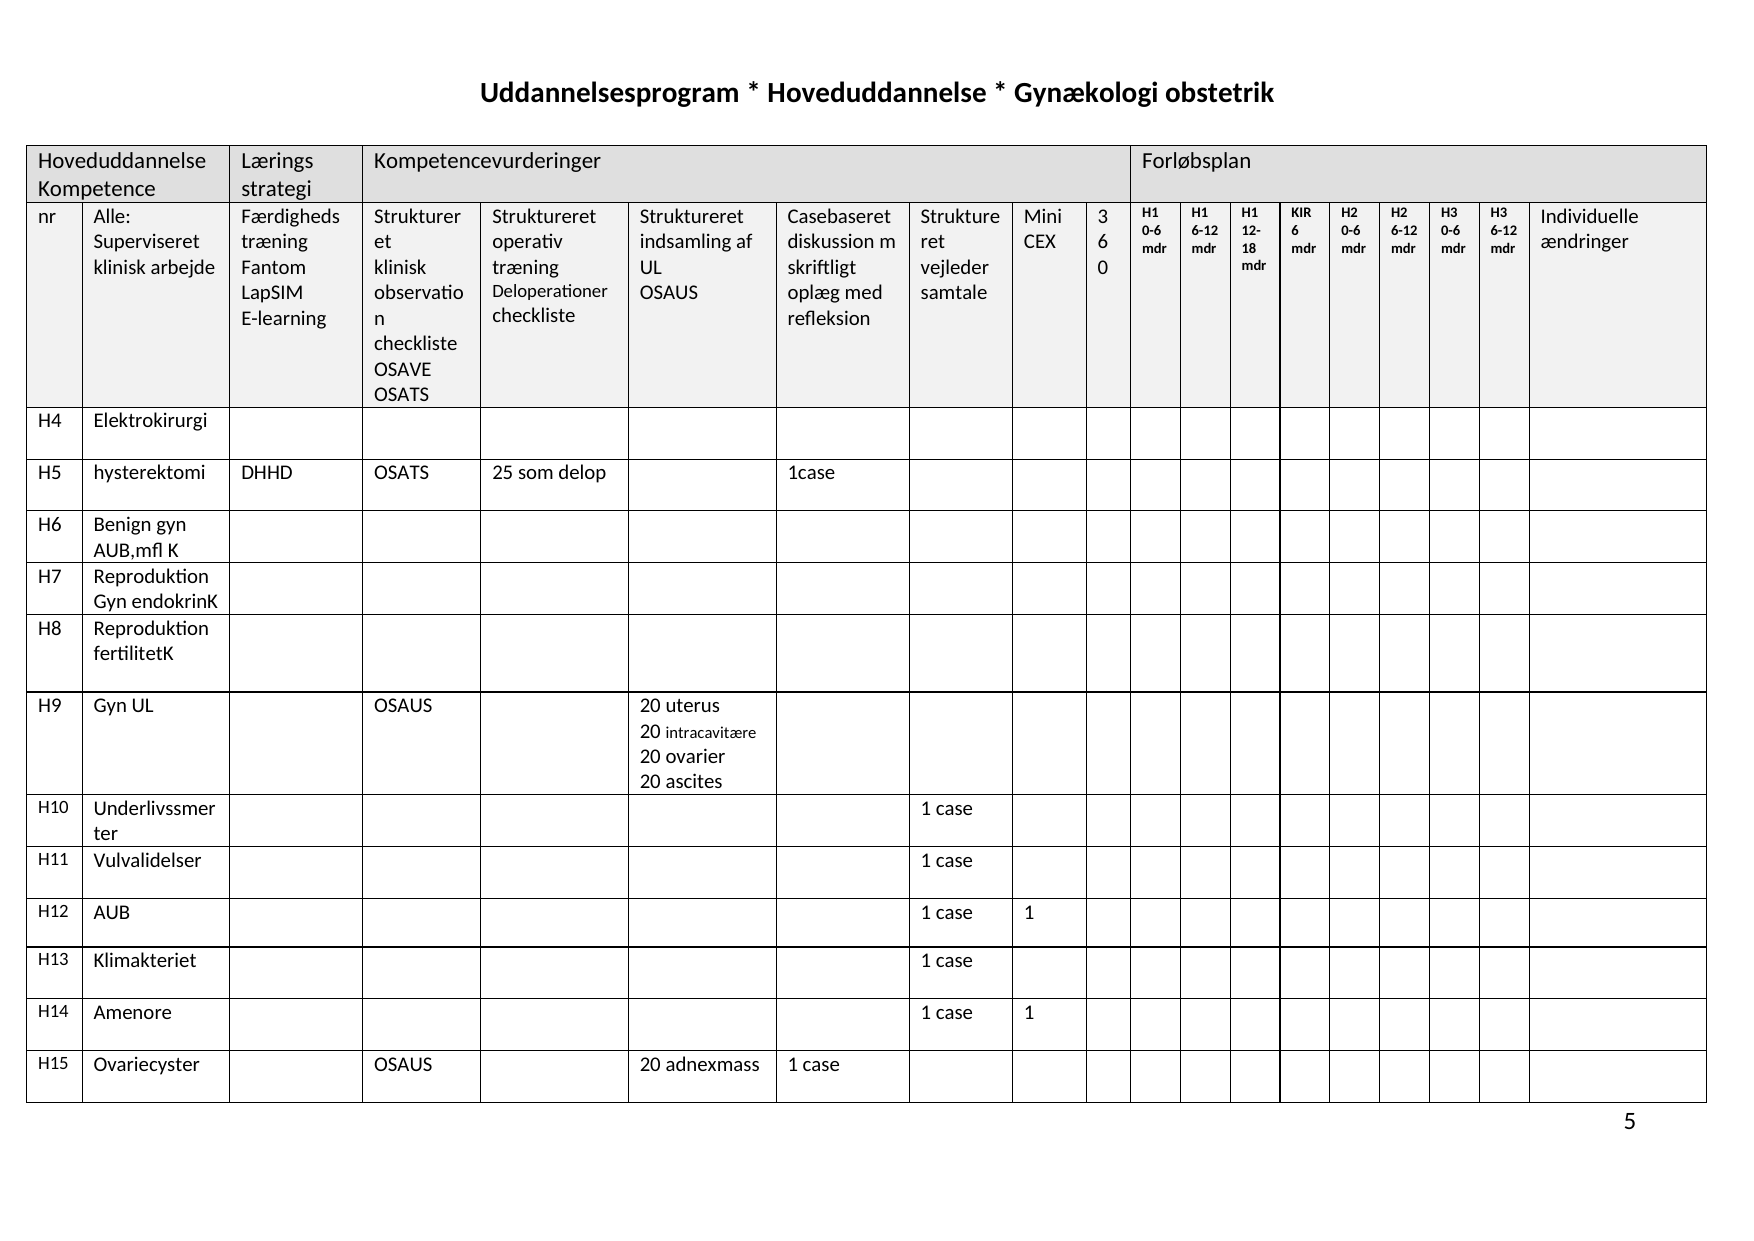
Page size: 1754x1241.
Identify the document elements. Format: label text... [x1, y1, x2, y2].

table_cell [1330, 899, 1379, 946]
table_cell [910, 693, 1012, 794]
table_cell Klimakteriet [83, 948, 229, 998]
table_cell [1480, 795, 1529, 846]
table_cell [1430, 693, 1479, 794]
table_cell [1231, 1051, 1279, 1102]
table_cell [1330, 948, 1379, 998]
table_cell [1231, 847, 1279, 898]
table_cell 1 [1013, 999, 1086, 1050]
table_cell H2 6-12 mdr [1380, 203, 1429, 407]
table_cell [1380, 1051, 1429, 1102]
table_cell [1530, 999, 1706, 1050]
table_cell [230, 999, 362, 1050]
table_cell [1330, 460, 1379, 510]
table_cell [481, 899, 628, 946]
table_cell H14 [27, 999, 82, 1050]
table_cell [230, 615, 362, 691]
table_cell [1480, 460, 1529, 510]
table_cell [1480, 899, 1529, 946]
table_cell [1330, 999, 1379, 1050]
table_cell [1013, 795, 1086, 846]
table_cell [629, 948, 776, 998]
table_cell [1281, 847, 1329, 898]
table_cell H3 6-12 mdr [1480, 203, 1529, 407]
table_cell [1131, 408, 1180, 458]
table_cell [1530, 511, 1706, 562]
table_cell [1430, 1051, 1479, 1102]
table_cell [629, 408, 776, 458]
table_cell [1330, 563, 1379, 614]
table_cell [1281, 511, 1329, 562]
table_cell [363, 615, 480, 691]
table_cell 1 case [910, 948, 1012, 998]
table_cell [629, 899, 776, 946]
table_cell [1380, 563, 1429, 614]
table_cell [1181, 460, 1230, 510]
table_cell [777, 795, 909, 846]
table_cell [230, 563, 362, 614]
table_cell [777, 899, 909, 946]
table_cell Struktureret indsamling af UL OSAUS [629, 203, 776, 407]
table_cell [1530, 795, 1706, 846]
table_cell [1087, 511, 1130, 562]
table_cell Struktureret klinisk observation checkliste OSAVE OSATS [363, 203, 480, 407]
table_cell [481, 999, 628, 1050]
table_cell [1231, 948, 1279, 998]
table_cell Alle: Superviseret klinisk arbejde [83, 203, 229, 407]
table_cell [1530, 615, 1706, 691]
table_cell [1013, 615, 1086, 691]
table_cell Reproduktion fertilitetK [83, 615, 229, 691]
table_cell Mini CEX [1013, 203, 1086, 407]
table_cell [1430, 899, 1479, 946]
table_cell [1480, 1051, 1529, 1102]
table_cell [1330, 1051, 1379, 1102]
table_cell [1181, 795, 1230, 846]
table_cell Vulvalidelser [83, 847, 229, 898]
table_cell [1181, 899, 1230, 946]
table_cell [1480, 408, 1529, 458]
table_cell 1case [777, 460, 909, 510]
table_cell [481, 563, 628, 614]
table_cell [481, 795, 628, 846]
table_cell [363, 847, 480, 898]
table_cell [1380, 460, 1429, 510]
table_cell OSAUS [363, 1051, 480, 1102]
table_cell [1480, 847, 1529, 898]
table_cell [363, 948, 480, 998]
table_cell [910, 408, 1012, 458]
table_cell [1087, 948, 1130, 998]
table_cell [777, 693, 909, 794]
table_cell [1430, 511, 1479, 562]
table_cell [629, 615, 776, 691]
table_header Kompetencevurderinger [363, 146, 1130, 202]
table_cell H3 0-6 mdr [1430, 203, 1479, 407]
table_cell [1131, 847, 1180, 898]
table_cell [1181, 1051, 1230, 1102]
table_cell hysterektomi [83, 460, 229, 510]
table_cell [1530, 847, 1706, 898]
table_cell [1231, 408, 1279, 458]
table_cell [1530, 460, 1706, 510]
table_cell Færdigheds træning Fantom LapSIM E-learning [230, 203, 362, 407]
table_cell 20 adnexmass [629, 1051, 776, 1102]
table_cell [481, 511, 628, 562]
table_cell [777, 511, 909, 562]
table_cell [1181, 948, 1230, 998]
table_cell [1131, 795, 1180, 846]
table_cell Casebaseret diskussion m skriftligt oplæg med refleksion [777, 203, 909, 407]
table_cell [1330, 693, 1379, 794]
table_cell [1231, 563, 1279, 614]
table_cell H5 [27, 460, 82, 510]
table_cell [1013, 948, 1086, 998]
table_cell [1330, 511, 1379, 562]
table_cell H1 0-6 mdr [1131, 203, 1180, 407]
table_cell [1430, 615, 1479, 691]
table_cell [910, 615, 1012, 691]
table_cell AUB [83, 899, 229, 946]
table_cell [777, 999, 909, 1050]
table_cell [1380, 615, 1429, 691]
table_cell [629, 999, 776, 1050]
table_cell [1013, 693, 1086, 794]
table_cell [629, 795, 776, 846]
table_header Forløbsplan [1131, 146, 1706, 202]
table_cell Struktureret operativ træning Deloperationer checkliste [481, 203, 628, 407]
table_cell H10 [27, 795, 82, 846]
table_cell H8 [27, 615, 82, 691]
table_header Lærings strategi [230, 146, 362, 202]
table_cell [1380, 847, 1429, 898]
table_cell [777, 563, 909, 614]
table_cell [1231, 693, 1279, 794]
table_cell H7 [27, 563, 82, 614]
table_cell [777, 408, 909, 458]
table_cell 3 6 0 [1087, 203, 1130, 407]
table_cell [1131, 899, 1180, 946]
table_cell Ovariecyster [83, 1051, 229, 1102]
table_cell [1380, 795, 1429, 846]
table_cell [1013, 511, 1086, 562]
table_cell [1181, 999, 1230, 1050]
table_cell 20 uterus 20 intracavitære 20 ovarier 20 ascites [629, 693, 776, 794]
table_cell [1330, 795, 1379, 846]
table_cell [1281, 999, 1329, 1050]
table_cell [230, 795, 362, 846]
table_cell [230, 847, 362, 898]
table_cell [230, 693, 362, 794]
table_cell [1380, 999, 1429, 1050]
table_cell [1530, 693, 1706, 794]
table_cell OSAUS [363, 693, 480, 794]
table_cell [1480, 511, 1529, 562]
table_cell [230, 408, 362, 458]
table_cell [1281, 408, 1329, 458]
table_cell 1 case [910, 847, 1012, 898]
table_cell 1 case [777, 1051, 909, 1102]
table_cell [1013, 563, 1086, 614]
table_cell [1530, 899, 1706, 946]
table_cell [1480, 693, 1529, 794]
table_cell [1181, 693, 1230, 794]
table_cell 25 som delop [481, 460, 628, 510]
table_cell [1330, 408, 1379, 458]
table_cell [1181, 615, 1230, 691]
table_cell [1281, 563, 1329, 614]
table_cell [481, 847, 628, 898]
table_cell [230, 1051, 362, 1102]
table_cell [910, 511, 1012, 562]
table_cell Elektrokirurgi [83, 408, 229, 458]
table_cell [1530, 1051, 1706, 1102]
table_cell OSATS [363, 460, 480, 510]
table_cell [1530, 563, 1706, 614]
table_cell [1131, 948, 1180, 998]
table_cell 1 [1013, 899, 1086, 946]
table_cell [1281, 693, 1329, 794]
table_cell [1480, 615, 1529, 691]
table_cell 1 case [910, 999, 1012, 1050]
table_cell [363, 408, 480, 458]
table_cell H6 [27, 511, 82, 562]
table_cell [1380, 899, 1429, 946]
table_cell [910, 1051, 1012, 1102]
table_cell [1380, 511, 1429, 562]
table_cell [1530, 948, 1706, 998]
table_cell H4 [27, 408, 82, 458]
table_cell [1281, 460, 1329, 510]
table_cell [1380, 408, 1429, 458]
table_cell [1181, 511, 1230, 562]
table_cell [1131, 693, 1180, 794]
table_cell [1231, 999, 1279, 1050]
table_cell [1480, 563, 1529, 614]
table_cell [1281, 795, 1329, 846]
table_cell [1231, 511, 1279, 562]
table_cell [1430, 408, 1479, 458]
table_cell [1480, 999, 1529, 1050]
table_cell [1330, 615, 1379, 691]
table_cell [230, 899, 362, 946]
table_cell Underlivssmerter [83, 795, 229, 846]
table_cell [363, 795, 480, 846]
table_cell Reproduktion Gyn endokrinK [83, 563, 229, 614]
table_cell [1087, 408, 1130, 458]
table_cell [1087, 615, 1130, 691]
table_cell [1013, 1051, 1086, 1102]
table_cell [1181, 563, 1230, 614]
table_cell [481, 1051, 628, 1102]
table_cell Gyn UL [83, 693, 229, 794]
table_cell [1430, 999, 1479, 1050]
table_cell Struktureret vejleder samtale [910, 203, 1012, 407]
table_cell [1231, 615, 1279, 691]
table_cell [1330, 847, 1379, 898]
table_cell [1087, 563, 1130, 614]
table_cell 1 case [910, 899, 1012, 946]
table_cell [230, 948, 362, 998]
table_cell H1 12-18 mdr [1231, 203, 1279, 407]
table_cell [1087, 899, 1130, 946]
table_cell [1430, 847, 1479, 898]
table_cell H11 [27, 847, 82, 898]
table_cell [363, 511, 480, 562]
table_cell [1131, 563, 1180, 614]
table_cell [481, 408, 628, 458]
table_cell [1231, 460, 1279, 510]
table_cell H9 [27, 693, 82, 794]
table_cell [1380, 693, 1429, 794]
table_cell [1131, 615, 1180, 691]
table_cell [1281, 1051, 1329, 1102]
table_cell 1 case [910, 795, 1012, 846]
table_cell [629, 511, 776, 562]
table_cell [629, 563, 776, 614]
table_cell [1181, 408, 1230, 458]
table_cell [1087, 693, 1130, 794]
table_cell [629, 847, 776, 898]
table_cell [1131, 511, 1180, 562]
table_cell H2 0-6 mdr [1330, 203, 1379, 407]
table_cell [1430, 948, 1479, 998]
table_cell [1131, 460, 1180, 510]
table_cell [1013, 408, 1086, 458]
table_cell [1231, 899, 1279, 946]
table_cell [481, 948, 628, 998]
table_cell [1013, 460, 1086, 510]
table_cell [777, 847, 909, 898]
table_cell [1087, 999, 1130, 1050]
table_cell [1231, 795, 1279, 846]
table_cell [1013, 847, 1086, 898]
table_cell DHHD [230, 460, 362, 510]
table_cell [1530, 408, 1706, 458]
table_cell [629, 460, 776, 510]
table_cell [1380, 948, 1429, 998]
table_cell Amenore [83, 999, 229, 1050]
table_cell [1430, 795, 1479, 846]
table_cell [1430, 563, 1479, 614]
table_cell H15 [27, 1051, 82, 1102]
table_cell Benign gyn AUB,mfl K [83, 511, 229, 562]
table_cell [481, 615, 628, 691]
table_cell [1181, 847, 1230, 898]
table_cell [910, 460, 1012, 510]
table_cell [1131, 1051, 1180, 1102]
table_cell [363, 899, 480, 946]
table_cell [230, 511, 362, 562]
table_cell [363, 999, 480, 1050]
table_cell [1281, 615, 1329, 691]
table_cell H12 [27, 899, 82, 946]
table_cell KIR 6 mdr [1281, 203, 1329, 407]
table_cell [363, 563, 480, 614]
table_cell [1087, 795, 1130, 846]
table_cell [1281, 948, 1329, 998]
table_cell [481, 693, 628, 794]
table_cell [1480, 948, 1529, 998]
table_header Hoveduddannelse Kompetence [27, 146, 229, 202]
table_cell Individuelle ændringer [1530, 203, 1706, 407]
table_cell [1087, 847, 1130, 898]
table_cell [1430, 460, 1479, 510]
table_cell nr [27, 203, 82, 407]
table_cell [1131, 999, 1180, 1050]
table_cell [1087, 460, 1130, 510]
table_cell H1 6-12 mdr [1181, 203, 1230, 407]
table_cell H13 [27, 948, 82, 998]
table_cell [1281, 899, 1329, 946]
table_cell [1087, 1051, 1130, 1102]
table_cell [910, 563, 1012, 614]
table_cell [777, 948, 909, 998]
table_cell [777, 615, 909, 691]
